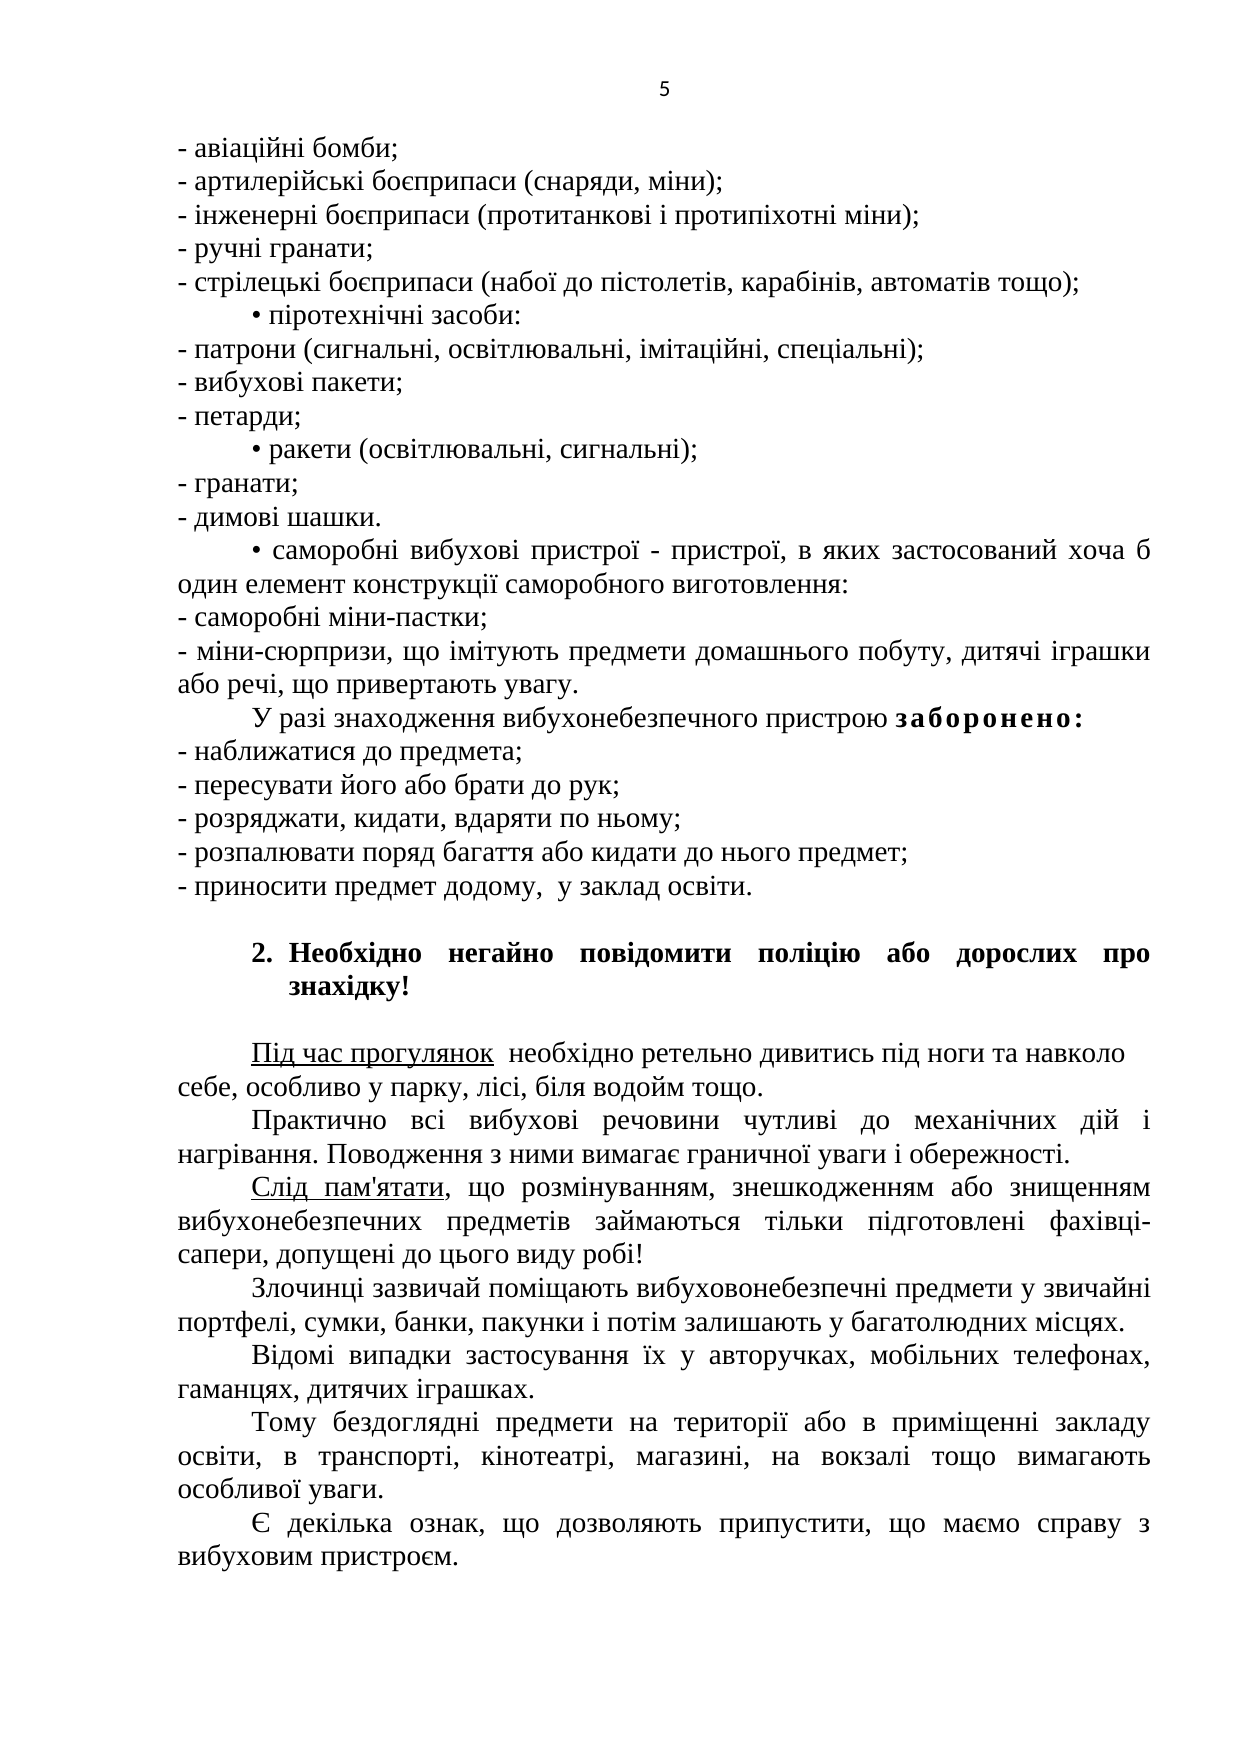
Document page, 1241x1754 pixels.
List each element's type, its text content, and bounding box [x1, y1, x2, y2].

text - димові шашки. [177, 499, 1152, 532]
text - пересувати його або брати до рук; [177, 767, 1152, 801]
list Необхідно негайно повідомити поліцію або дорослих про знахідку! [251, 935, 1152, 1002]
text • ракети (освітлювальні, сигнальні); [177, 432, 1152, 465]
text - авіаційні бомби; [177, 130, 1152, 163]
text - міни-сюрпризи, що імітують предмети домашнього побуту, дитячі іграшки або речі, що привертають увагу. [177, 633, 1152, 700]
text Слід пам'ятати, що розмінуванням, знешкодженням або знищенням вибухонебезпечних предметів займаються тільки підготовлені фахівці-сапери, допущені до цього виду робі! [177, 1169, 1152, 1270]
text - патрони (сигнальні, освітлювальні, імітаційні, спеціальні); [177, 331, 1152, 364]
text Тому бездоглядні предмети на території або в приміщенні закладу освіти, в транспорті, кінотеатрі, магазині, на вокзалі тощо вимагають особливої уваги. [177, 1404, 1152, 1505]
text Злочинці зазвичай поміщають вибуховонебезпечні предмети у звичайні портфелі, сумки, банки, пакунки і потім залишають у багатолюдних місцях. [177, 1270, 1152, 1337]
text - ручні гранати; [177, 230, 1152, 264]
text - інженерні боєприпаси (протитанкові і протипіхотні міни); [177, 197, 1152, 230]
text - саморобні міни-пастки; [177, 599, 1152, 633]
text - вибухові пакети; [177, 364, 1152, 398]
text У разі знаходження вибухонебезпечного пристрою заборонено: [177, 700, 1152, 733]
text Відомі випадки застосування їх у авторучках, мобільних телефонах, гаманцях, дитячих іграшках. [177, 1337, 1152, 1404]
text - стрілецькі боєприпаси (набої до пістолетів, карабінів, автоматів тощо); [177, 264, 1152, 297]
text Практично всі вибухові речовини чутливі до механічних дій і нагрівання. Поводження з ними вимагає граничної уваги і обережності. [177, 1102, 1152, 1169]
text - наближатися до предмета; [177, 733, 1152, 767]
text - артилерійські боєприпаси (снаряди, міни); [177, 163, 1152, 197]
text • саморобні вибухові пристрої - пристрої, в яких застосований хоча б один елемент конструкції саморобного виготовлення: [177, 532, 1152, 599]
text Є декілька ознак, що дозволяють припустити, що маємо справу з вибуховим пристроєм. [177, 1505, 1152, 1572]
text - розпалювати поряд багаття або кидати до нього предмет; [177, 834, 1152, 868]
text Під час прогулянок необхідно ретельно дивитись під ноги та навколо себе, особливо у парку, лісі, біля водойм тощо. [177, 1035, 1152, 1102]
text • піротехнічні засоби: [177, 297, 1152, 331]
text - приносити предмет додому, у заклад освіти. [177, 868, 1152, 901]
text - петарди; [177, 398, 1152, 432]
text - розряджати, кидати, вдаряти по ньому; [177, 801, 1152, 834]
text - гранати; [177, 465, 1152, 499]
